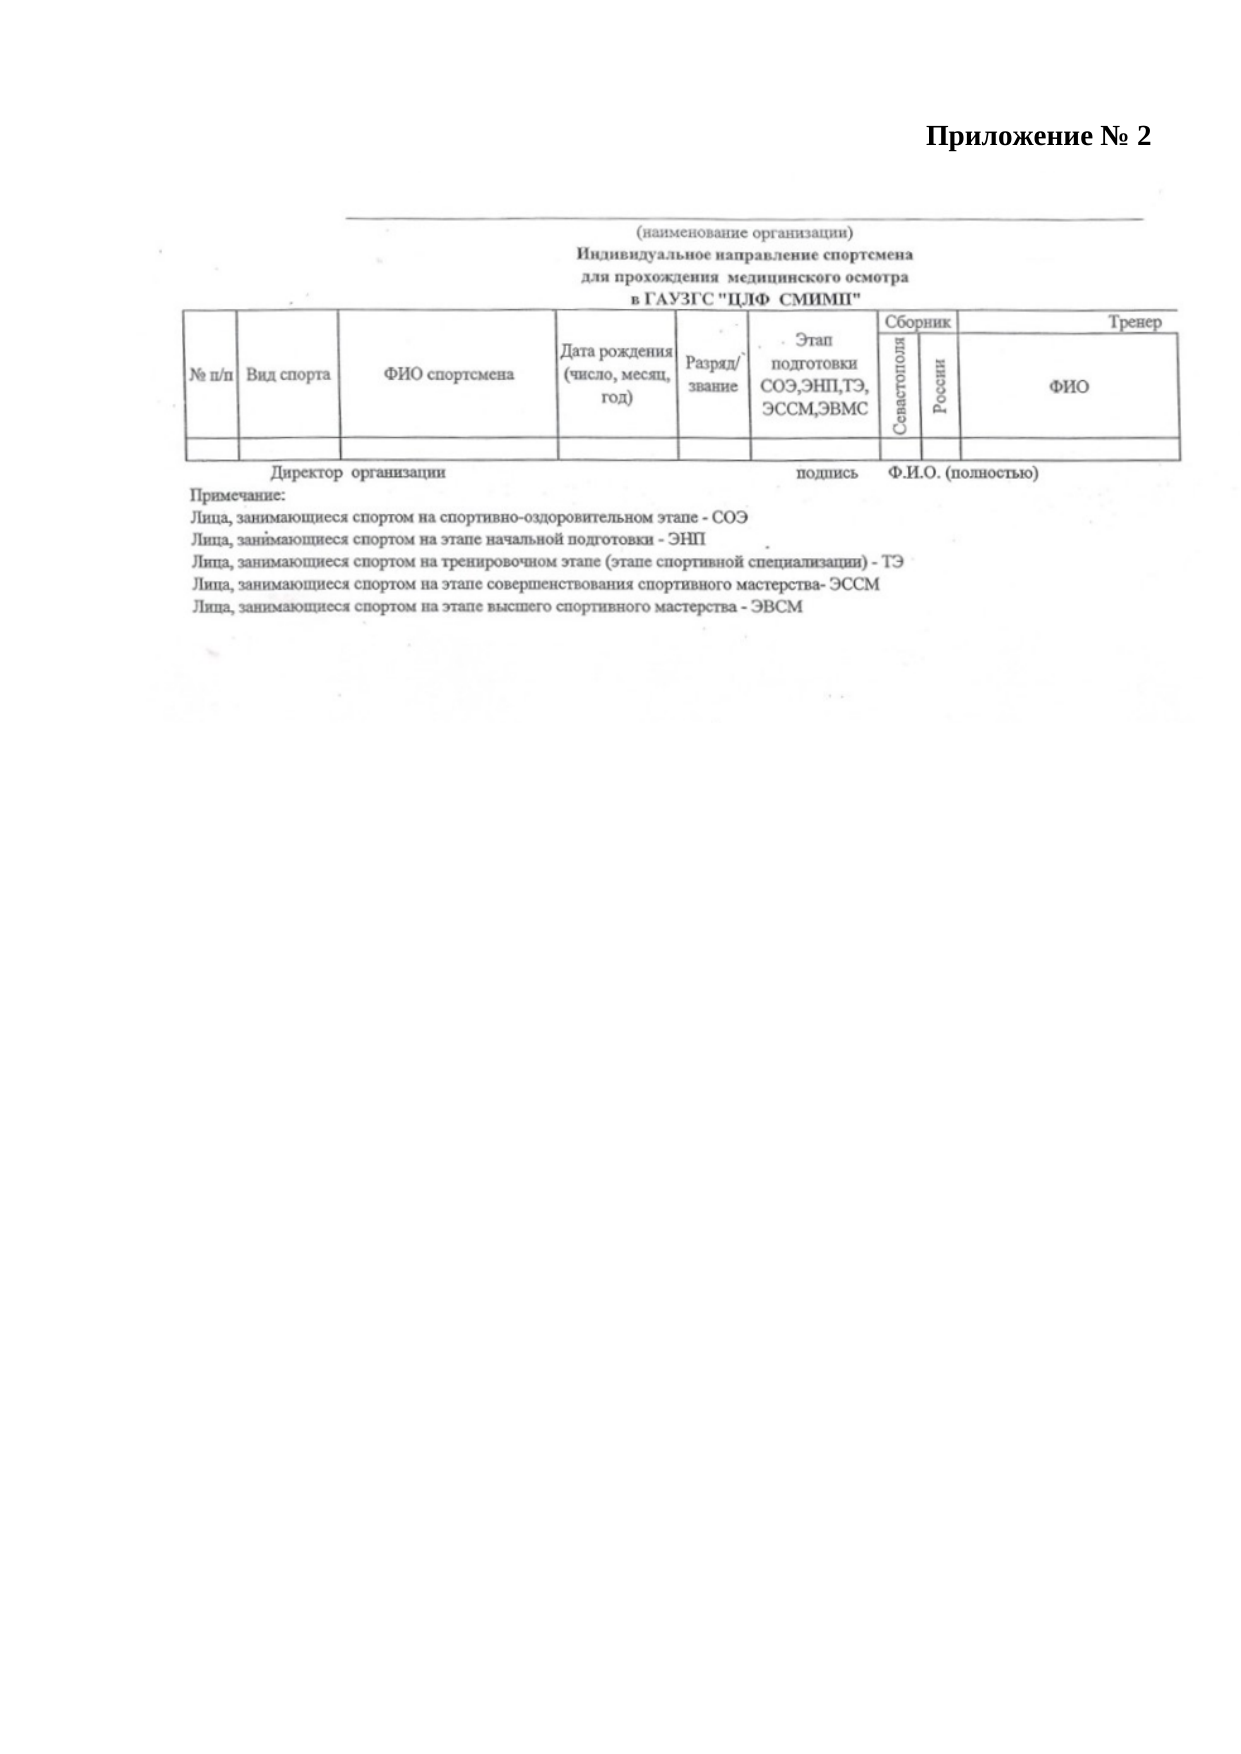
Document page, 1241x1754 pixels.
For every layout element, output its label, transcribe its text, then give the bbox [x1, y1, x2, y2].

picture [133, 171, 1241, 723]
text Приложение № 2 [103, 118, 1152, 152]
